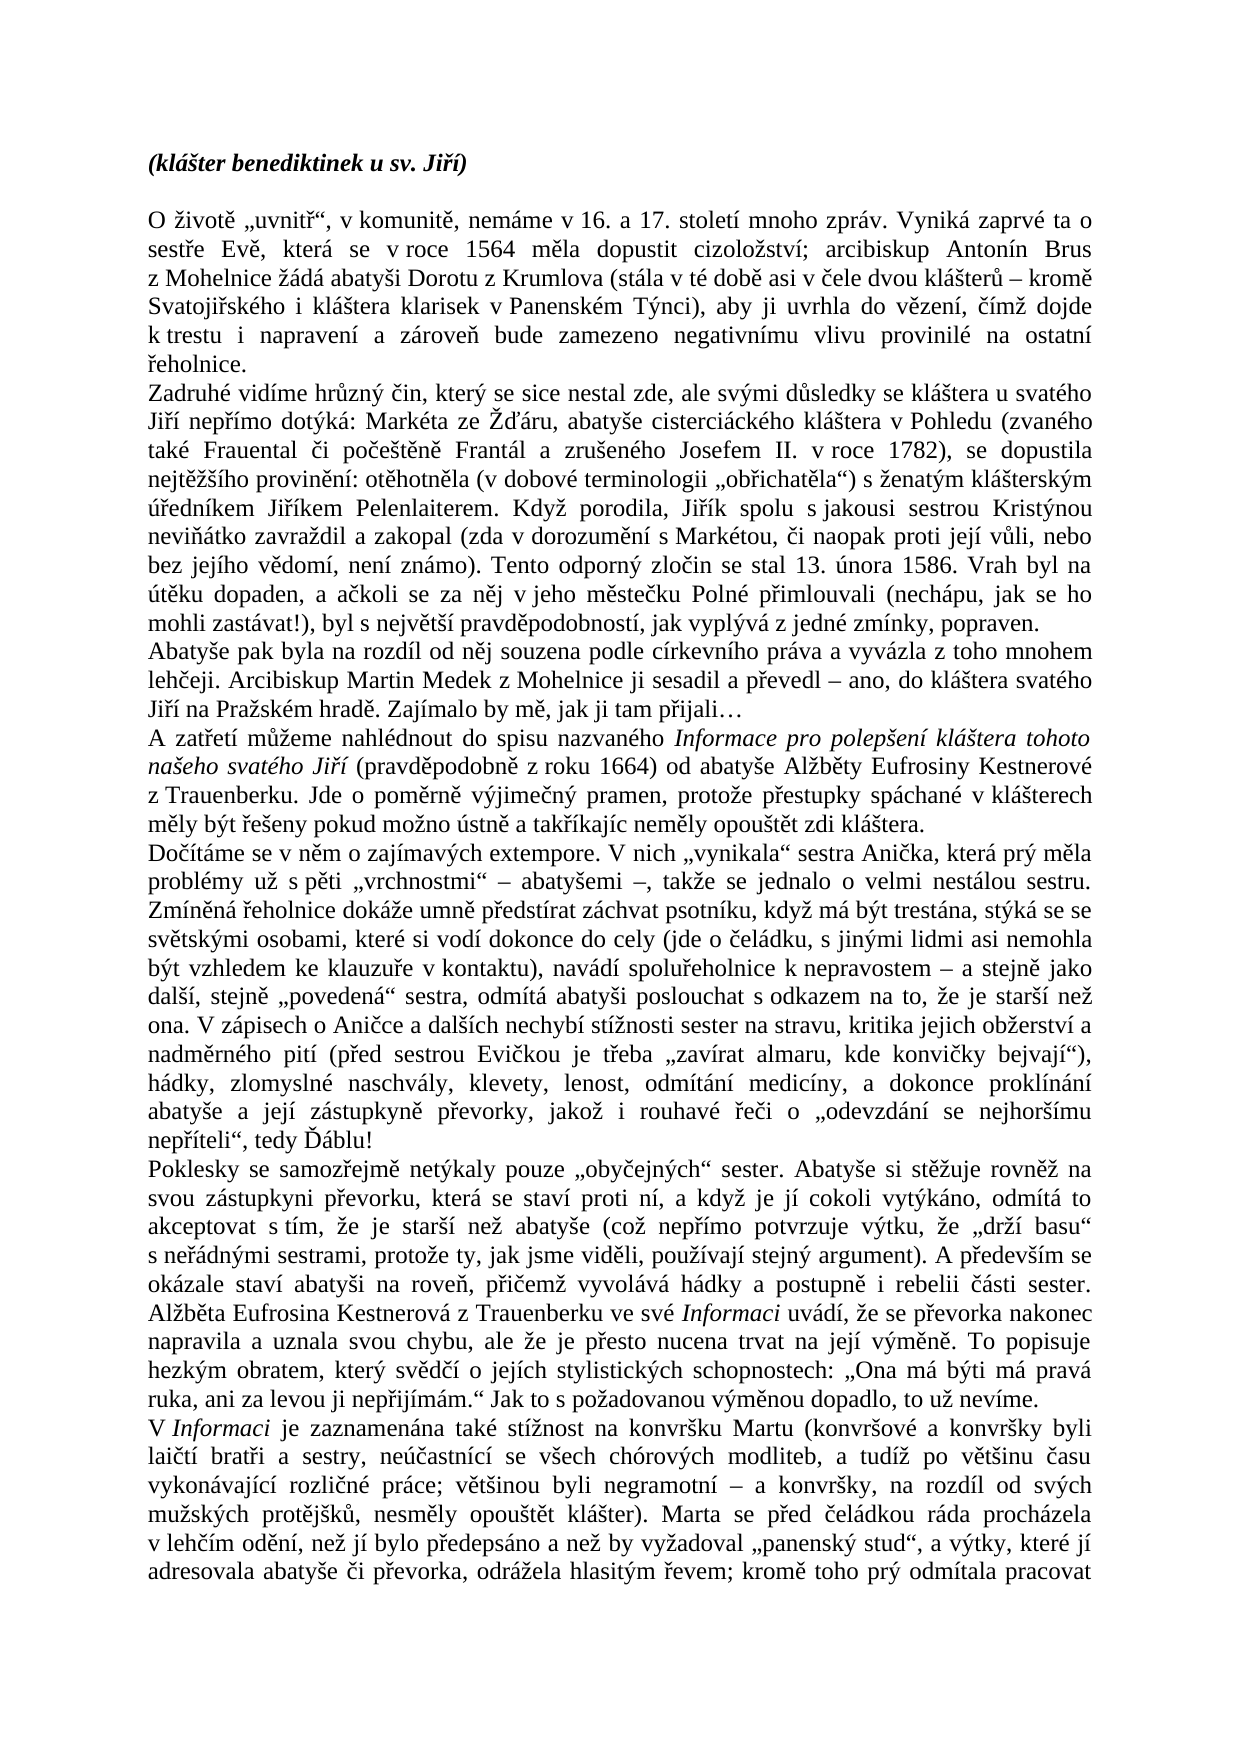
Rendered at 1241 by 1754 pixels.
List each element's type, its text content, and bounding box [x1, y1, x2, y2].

text Poklesky se samozřejmě netýkaly pouze „obyčejných“ sester. Abatyše si stěžuje rovněž na svou zástupkyni převorku, která se staví proti ní, a když je jí cokoli vytýkáno, odmítá to akceptovat s tím, že je starší než abatyše (což nepřímo potvrzuje výtku, že „drží basu“ s neřádnými sestrami, protože ty, jak jsme viděli, používají stejný argument). A především se okázale staví abatyši na roveň, přičemž vyvolává hádky a postupně i rebelii části sester. Alžběta Eufrosina Kestnerová z Trauenberku ve své Informaci uvádí, že se převorka nakonec napravila a uznala svou chybu, ale že je přesto nucena trvat na její výměně. To popisuje hezkým obratem, který svědčí o jejích stylistických schopnostech: „Ona má býti má pravá ruka, ani za levou ji nepřijímám.“ Jak to s požadovanou výměnou dopadlo, to už nevíme. [148, 1154, 1093, 1413]
text O životě „uvnitř“, v komunitě, nemáme v 16. a 17. století mnoho zpráv. Vyniká zaprvé ta o sestře Evě, která se v roce 1564 měla dopustit cizoložství; arcibiskup Antonín Brus z Mohelnice žádá abatyši Dorotu z Krumlova (stála v té době asi v čele dvou klášterů – kromě Svatojiřského i kláštera klarisek v Panenském Týnci), aby ji uvrhla do vězení, čímž dojde k trestu i napravení a zároveň bude zamezeno negativnímu vlivu provinilé na ostatní řeholnice. [148, 205, 1093, 378]
text (klášter benediktinek u sv. Jiří) [148, 148, 1093, 176]
text Zadruhé vidíme hrůzný čin, který se sice nestal zde, ale svými důsledky se kláštera u svatého Jiří nepřímo dotýká: Markéta ze Žďáru, abatyše cisterciáckého kláštera v Pohledu (zvaného také Frauental či počeštěně Frantál a zrušeného Josefem II. v roce 1782), se dopustila nejtěžšího provinění: otěhotněla (v dobové terminologii „obřichatěla“) s ženatým klášterským úředníkem Jiříkem Pelenlaiterem. Když porodila, Jiřík spolu s jakousi sestrou Kristýnou neviňátko zavraždil a zakopal (zda v dorozumění s Markétou, či naopak proti její vůli, nebo bez jejího vědomí, není známo). Tento odporný zločin se stal 13. února 1586. Vrah byl na útěku dopaden, a ačkoli se za něj v jeho městečku Polné přimlouvali (nechápu, jak se ho mohli zastávat!), byl s největší pravděpodobností, jak vyplývá z jedné zmínky, popraven. [148, 378, 1093, 636]
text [148, 1413, 1093, 1585]
text A zatřetí můžeme nahlédnout do spisu nazvaného Informace pro polepšení kláštera tohoto našeho svatého Jiří (pravděpodobně z roku 1664) od abatyše Alžběty Eufrosiny Kestnerové z Trauenberku. Jde o poměrně výjimečný pramen, protože přestupky spáchané v klášterech měly být řešeny pokud možno ústně a takříkajíc neměly opouštět zdi kláštera. [148, 723, 1093, 838]
text Dočítáme se v něm o zajímavých extempore. V nich „vynikala“ sestra Anička, která prý měla problémy už s pěti „vrchnostmi“ – abatyšemi –, takže se jednalo o velmi nestálou sestru. Zmíněná řeholnice dokáže umně předstírat záchvat psotníku, když má být trestána, stýká se se světskými osobami, které si vodí dokonce do cely (jde o čeládku, s jinými lidmi asi nemohla být vzhledem ke klauzuře v kontaktu), navádí spoluřeholnice k nepravostem – a stejně jako další, stejně „povedená“ sestra, odmítá abatyši poslouchat s odkazem na to, že je starší než ona. V zápisech o Aničce a dalších nechybí stížnosti sester na stravu, kritika jejich obžerství a nadměrného pití (před sestrou Evičkou je třeba „zavírat almaru, kde konvičky bejvají“), hádky, zlomyslné naschvály, klevety, lenost, odmítání medicíny, a dokonce proklínání abatyše a její zástupkyně převorky, jakož i rouhavé řeči o „odevzdání se nejhoršímu nepříteli“, tedy Ďáblu! [148, 838, 1093, 1154]
text Abatyše pak byla na rozdíl od něj souzena podle církevního práva a vyvázla z toho mnohem lehčeji. Arcibiskup Martin Medek z Mohelnice ji sesadil a převedl – ano, do kláštera svatého Jiří na Pražském hradě. Zajímalo by mě, jak ji tam přijali… [148, 636, 1093, 723]
